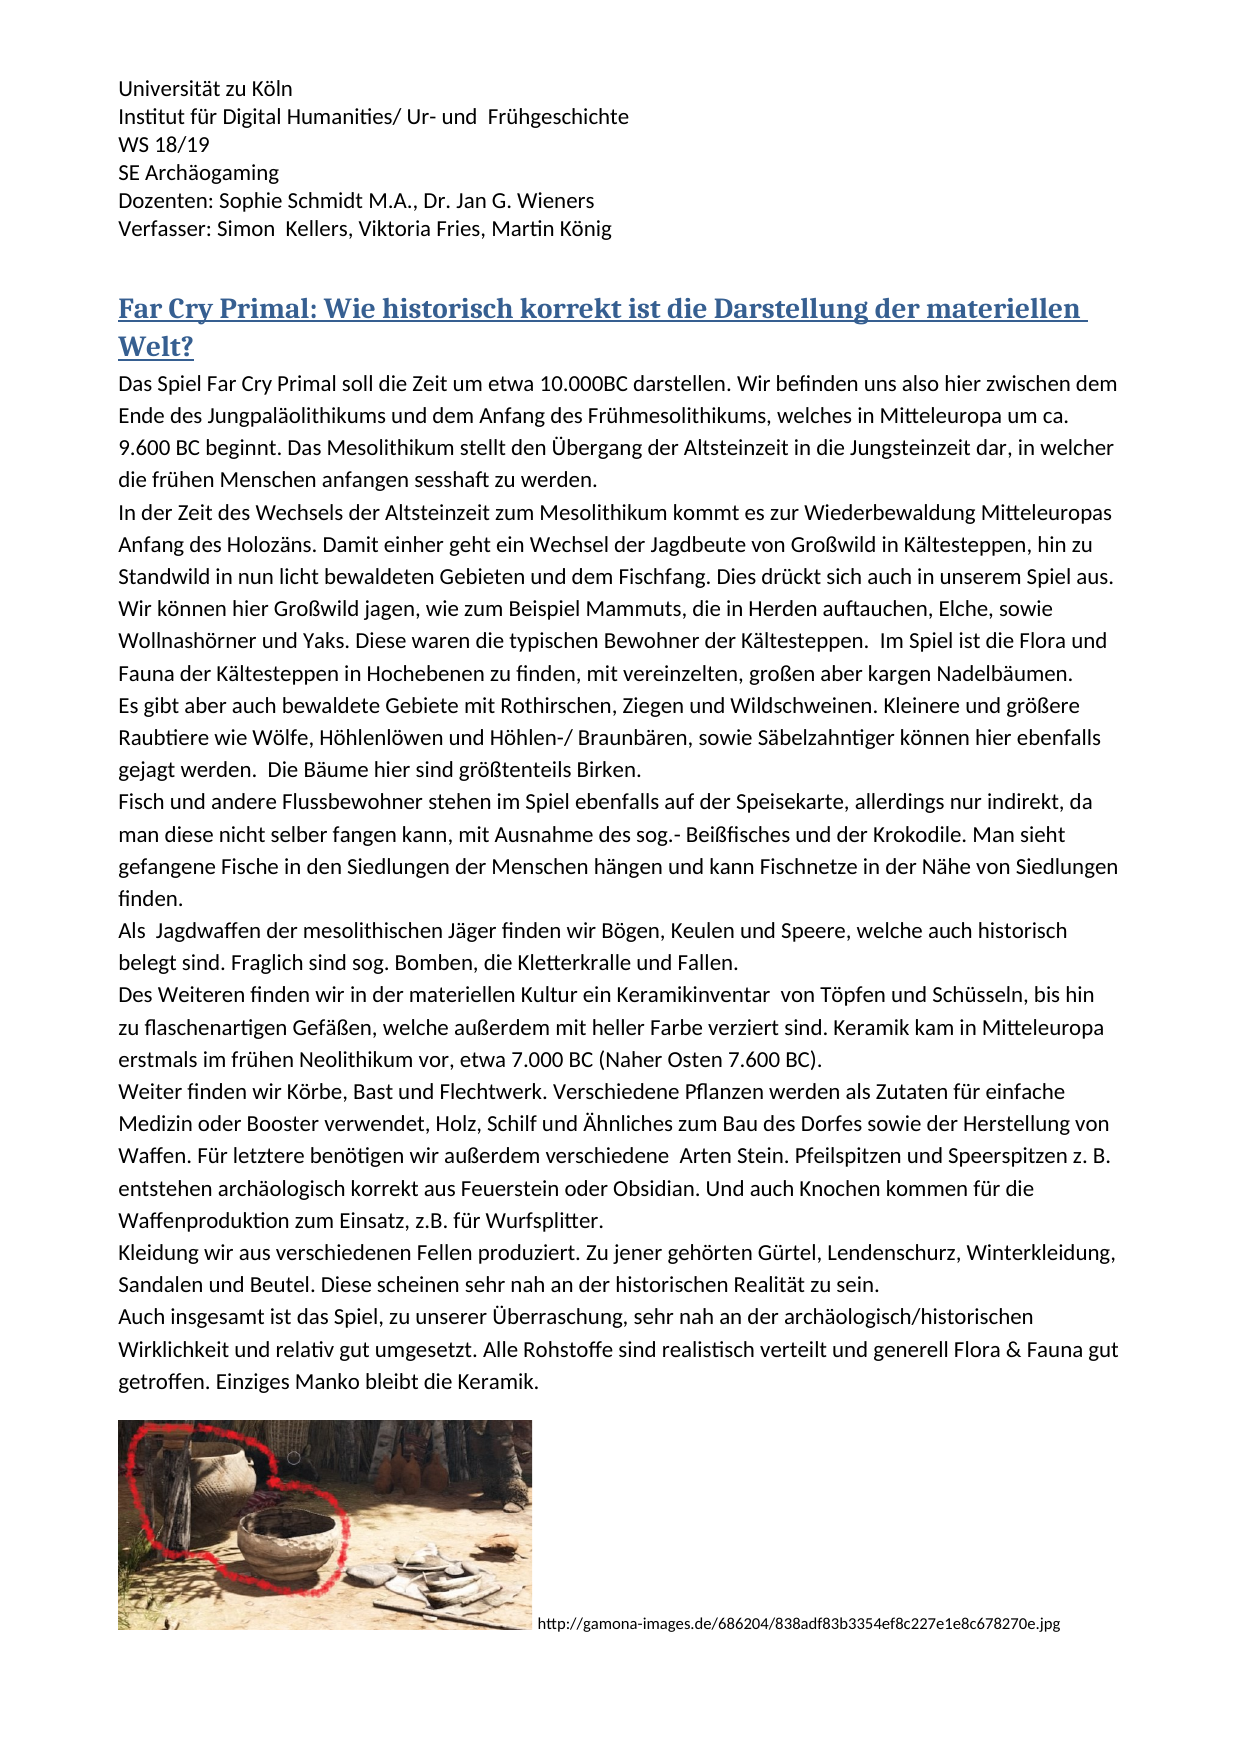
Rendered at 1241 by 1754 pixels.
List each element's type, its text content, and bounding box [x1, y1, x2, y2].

picture [118, 1420, 533, 1630]
text Das Spiel Far Cry Primal soll die Zeit um etwa 10.000BC darstellen. Wir befinden uns also hier zwischen dem Ende des Jungpaläolithikums und dem Anfang des Frühmesolithikums, welches in Mitteleuropa um ca. 9.600 BC beginnt. Das Mesolithikum stellt den Übergang der Altsteinzeit in die Jungsteinzeit dar, in welcher die frühen Menschen anfangen sesshaft zu werden. In der Zeit des Wechsels der Altsteinzeit zum Mesolithikum kommt es zur Wiederbewaldung Mitteleuropas Anfang des Holozäns. Damit einher geht ein Wechsel der Jagdbeute von Großwild in Kältesteppen, hin zu Standwild in nun licht bewaldeten Gebieten und dem Fischfang. Dies drückt sich auch in unserem Spiel aus. Wir können hier Großwild jagen, wie zum Beispiel Mammuts, die in Herden auftauchen, Elche, sowie Wollnashörner und Yaks. Diese waren die typischen Bewohner der Kältesteppen. Im Spiel ist die Flora und Fauna der Kältesteppen in Hochebenen zu finden, mit vereinzelten, großen aber kargen Nadelbäumen. Es gibt aber auch bewaldete Gebiete mit Rothirschen, Ziegen und Wildschweinen. Kleinere und größere Raubtiere wie Wölfe, Höhlenlöwen und Höhlen-/ Braunbären, sowie Säbelzahntiger können hier ebenfalls gejagt werden. Die Bäume hier sind größtenteils Birken. Fisch und andere Flussbewohner stehen im Spiel ebenfalls auf der Speisekarte, allerdings nur indirekt, da man diese nicht selber fangen kann, mit Ausnahme des sog.- Beißfisches und der Krokodile. Man sieht gefangene Fische in den Siedlungen der Menschen hängen und kann Fischnetze in der Nähe von Siedlungen finden. Als Jagdwaffen der mesolithischen Jäger finden wir Bögen, Keulen und Speere, welche auch historisch belegt sind. Fraglich sind sog. Bomben, die Kletterkralle und Fallen. Des Weiteren finden wir in der materiellen Kultur ein Keramikinventar von Töpfen und Schüsseln, bis hin zu flaschenartigen Gefäßen, welche außerdem mit heller Farbe verziert sind. Keramik kam in Mitteleuropa erstmals im frühen Neolithikum vor, etwa 7.000 BC (Naher Osten 7.600 BC). Weiter finden wir Körbe, Bast und Flechtwerk. Verschiedene Pflanzen werden als Zutaten für einfache Medizin oder Booster verwendet, Holz, Schilf und Ähnliches zum Bau des Dorfes sowie der Herstellung von Waffen. Für letztere benötigen wir außerdem verschiedene Arten Stein. Pfeilspitzen und Speerspitzen z. B. entstehen archäologisch korrekt aus Feuerstein oder Obsidian. Und auch Knochen kommen für die Waffenproduktion zum Einsatz, z.B. für Wurfsplitter. Kleidung wir aus verschiedenen Fellen produziert. Zu jener gehörten Gürtel, Lendenschurz, Winterkleidung, Sandalen und Beutel. Diese scheinen sehr nah an der historischen Realität zu sein. Auch insgesamt ist das Spiel, zu unserer Überraschung, sehr nah an der archäologisch/historischen Wirklichkeit und relativ gut umgesetzt. Alle Rohstoffe sind realistisch verteilt und generell Flora & Fauna gut getroffen. Einziges Manko bleibt die Keramik. [118, 369, 1122, 1395]
subtitle Far Cry Primal: Wie historisch korrekt ist die Darstellung der materiellen Welt? [118, 292, 1122, 364]
